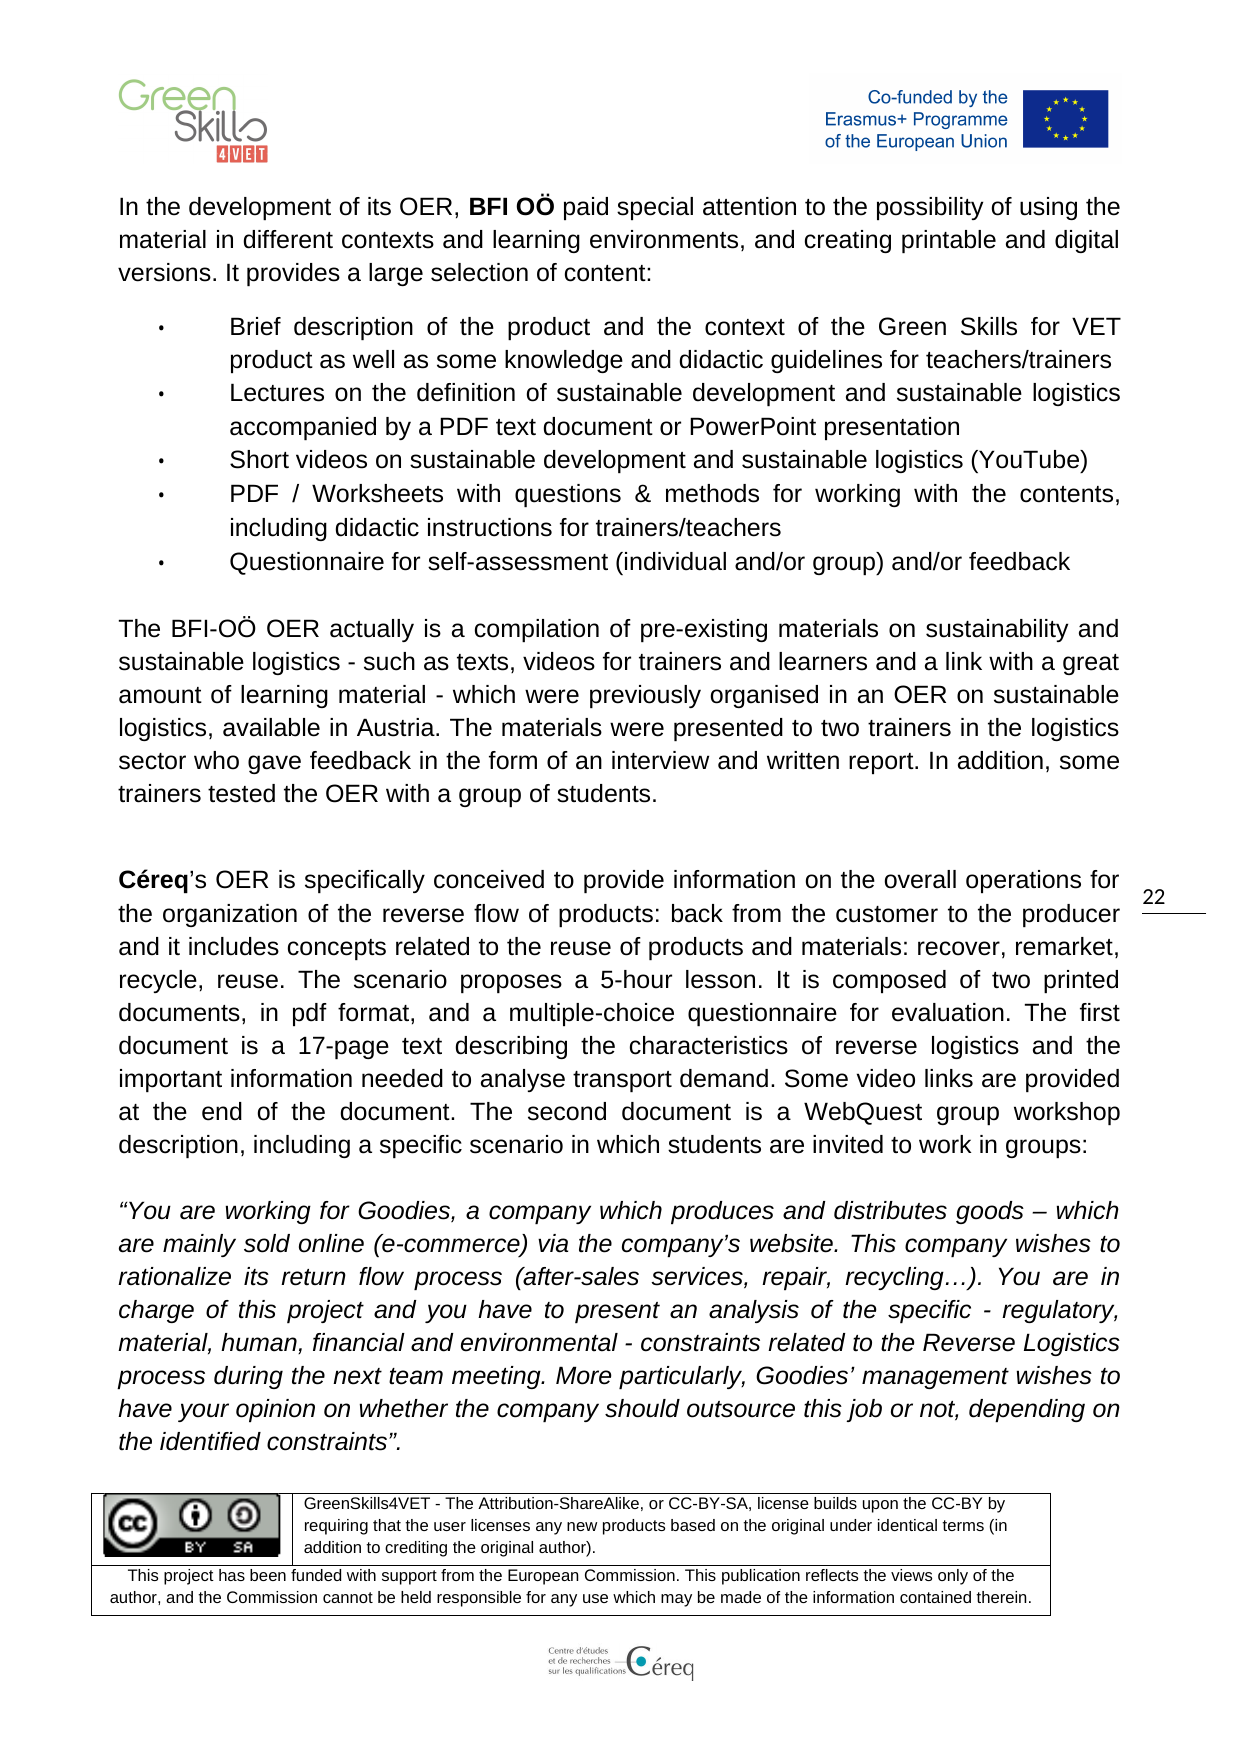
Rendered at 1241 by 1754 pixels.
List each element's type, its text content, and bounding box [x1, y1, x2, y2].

list Short videos on sustainable development and sustainable logistics (YouTube) [156, 445, 1122, 475]
text “You are working for Goodies, a company which produces and distributes goods – which are mainly sold online (e-commerce) via the company’s website. This company wishes to rationalize its return flow process (after-sales services, repair, recycling…). You are in charge of this project and you have to present an analysis of the specific - regulatory, material, human, financial and environmental - constraints related to the Reverse Logistics process during the next team meeting. More particularly, Goodies’ management wishes to have your opinion on whether the company should outsource this job or not, depending on the identified constraints”. [118, 1196, 1122, 1456]
list Lectures on the definition of sustainable development and sustainable logistics accompanied by a PDF text document or PowerPoint presentation [156, 378, 1122, 441]
picture [118, 74, 269, 164]
text Céreq’s OER is specifically conceived to provide information on the overall operations for the organization of the reverse flow of products: back from the customer to the producer and it includes concepts related to the reuse of products and materials: recover, remarket, recycle, reuse. The scenario proposes a 5-hour lesson. It is composed of two printed documents, in pdf format, and a multiple-choice questionnaire for evaluation. The first document is a 17-page text describing the characteristics of reverse logistics and the important information needed to analyse transport demand. Some video links are provided at the end of the document. The second document is a WebQuest group workshop description, including a specific scenario in which students are invited to work in groups: [118, 866, 1122, 1158]
list Brief description of the product and the context of the Green Skills for VET product as well as some knowledge and didactic guidelines for teachers/trainers [156, 311, 1122, 374]
picture [546, 1643, 694, 1681]
list Questionnaire for self-assessment (individual and/or group) and/or feedback [156, 546, 1122, 576]
picture [103, 1493, 281, 1557]
text The BFI-OÖ OER actually is a compilation of pre-existing materials on sustainability and sustainable logistics - such as texts, videos for trainers and learners and a link with a great amount of learning material - which were previously organised in an OER on sustainable logistics, available in Austria. The materials were presented to two trainers in the logistics sector who gave feedback in the form of an interview and written report. In addition, some trainers tested the OER with a group of students. [118, 613, 1122, 807]
picture [808, 73, 1123, 164]
list PDF / Worksheets with questions & methods for working with the contents, including didactic instructions for trainers/teachers [156, 479, 1122, 542]
text In the development of its OER, BFI OÖ paid special attention to the possibility of using the material in different contexts and learning environments, and creating printable and digital versions. It provides a large selection of content: [118, 192, 1122, 286]
